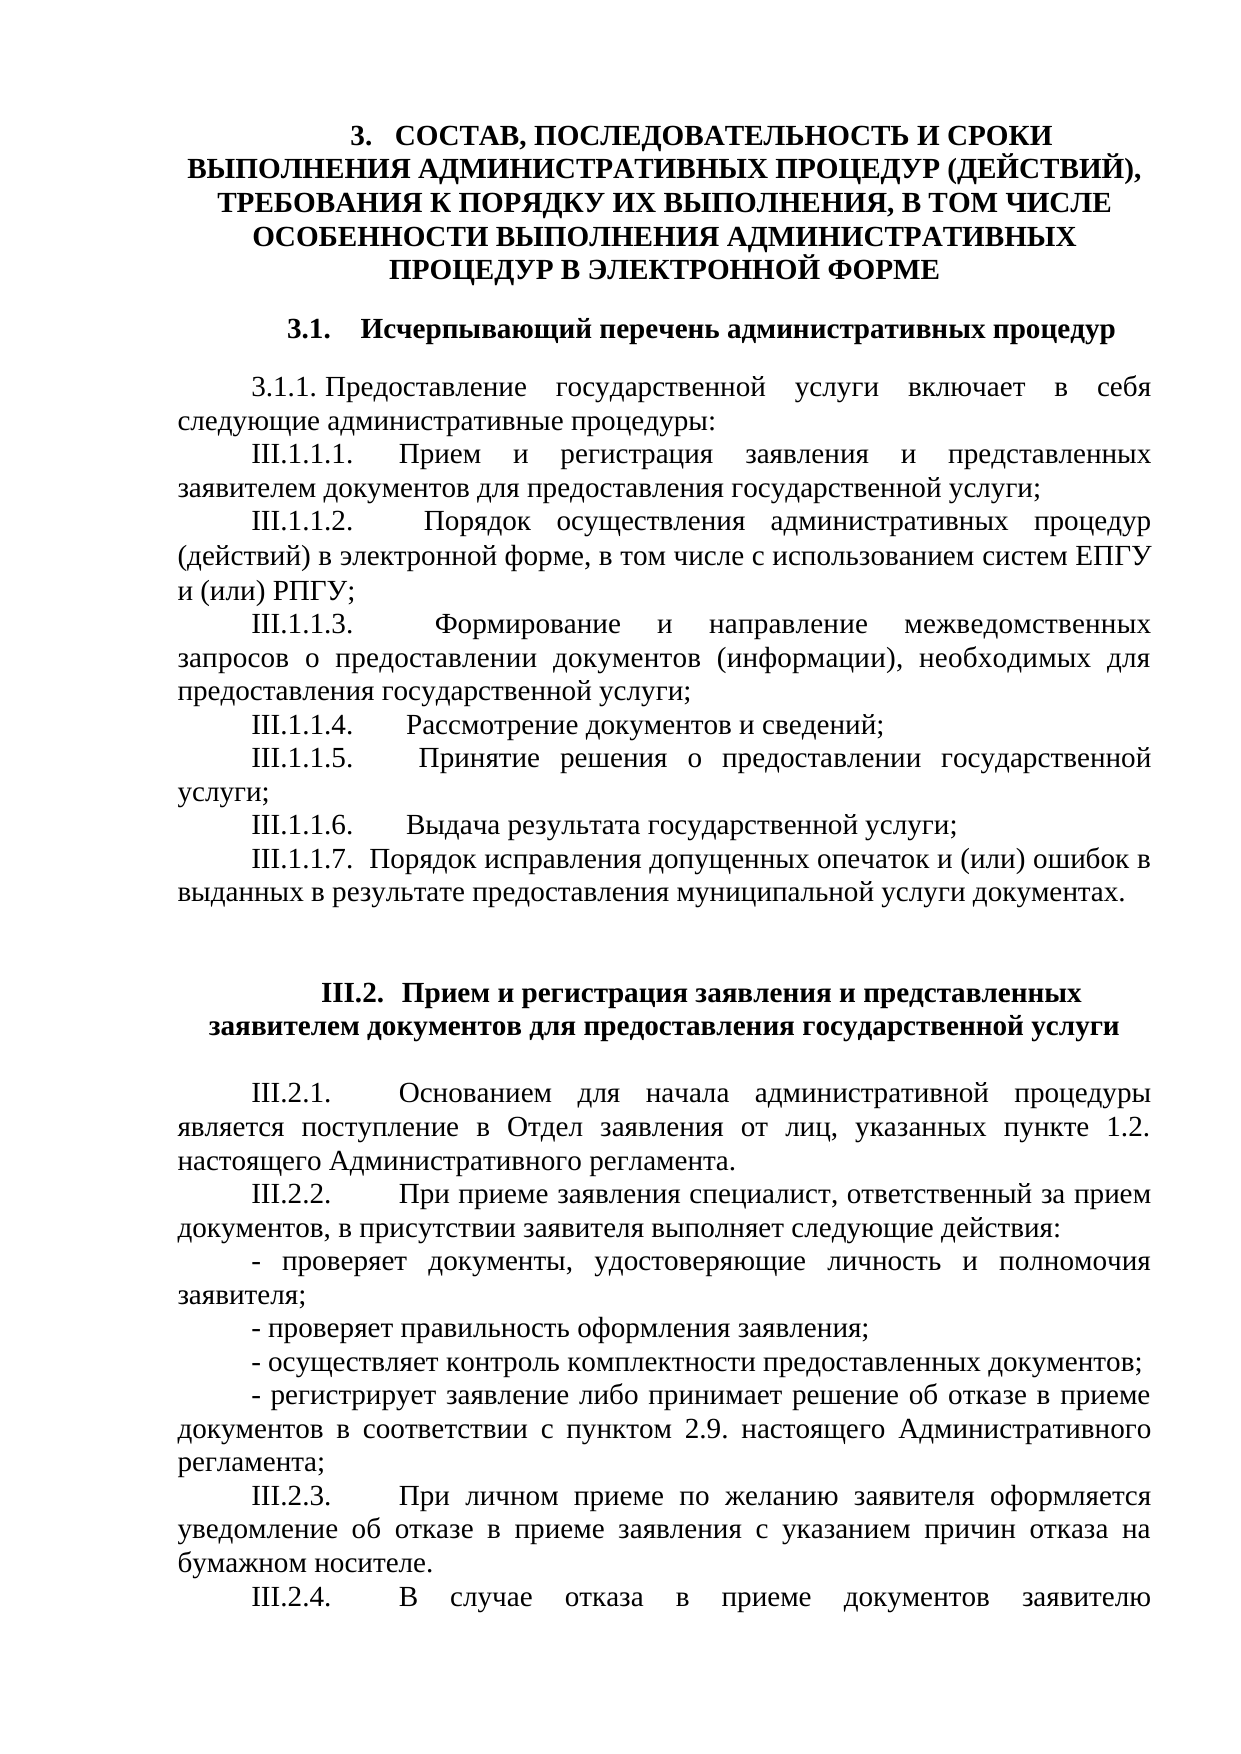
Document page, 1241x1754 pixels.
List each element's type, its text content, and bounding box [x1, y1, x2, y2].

list При личном приеме по желанию заявителя оформляется уведомление об отказе в приеме заявления с указанием причин отказа на бумажном носителе. [177, 1478, 1152, 1579]
text - осуществляет контроль комплектности предоставленных документов; [177, 1344, 1152, 1377]
list Предоставление государственной услуги включает в себя следующие административные процедуры: [177, 369, 1152, 436]
subtitle Исчерпывающий перечень административных процедур [177, 311, 1152, 344]
list Порядок исправления допущенных опечаток и (или) ошибок в выданных в результате предоставления муниципальной услуги документах. [177, 841, 1152, 908]
subtitle СОСТАВ, ПОСЛЕДОВАТЕЛЬНОСТЬ И СРОКИ ВЫПОЛНЕНИЯ АДМИНИСТРАТИВНЫХ ПРОЦЕДУР (ДЕЙСТВИЙ), ТРЕБОВАНИЯ К ПОРЯДКУ ИХ ВЫПОЛНЕНИЯ, В ТОМ ЧИСЛЕ ОСОБЕННОСТИ ВЫПОЛНЕНИЯ АДМИНИСТРАТИВНЫХ ПРОЦЕДУР В ЭЛЕКТРОННОЙ ФОРМЕ [177, 118, 1152, 286]
list При приеме заявления специалист, ответственный за прием документов, в присутствии заявителя выполняет следующие действия: [177, 1176, 1152, 1243]
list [177, 1579, 1152, 1612]
list Рассмотрение документов и сведений; [177, 707, 1152, 740]
list Основанием для начала административной процедуры является поступление в Отдел заявления от лиц, указанных пункте 1.2. настоящего Административного регламента. [177, 1076, 1152, 1176]
list Выдача результата государственной услуги; [177, 807, 1152, 841]
text - проверяет документы, удостоверяющие личность и полномочия заявителя; [177, 1243, 1152, 1310]
list Принятие решения о предоставлении государственной услуги; [177, 740, 1152, 807]
list Прием и регистрация заявления и представленных заявителем документов для предоставления государственной услуги; [177, 436, 1152, 503]
text - проверяет правильность оформления заявления; [177, 1310, 1152, 1344]
list Прием и регистрация заявления и представленных заявителем документов для предоставления государственной услуги [177, 975, 1152, 1042]
text - регистрирует заявление либо принимает решение об отказе в приеме документов в соответствии с пунктом 2.9. настоящего Административного регламента; [177, 1377, 1152, 1478]
list Формирование и направление межведомственных запросов о предоставлении документов (информации), необходимых для предоставления государственной услуги; [177, 606, 1152, 707]
list Порядок осуществления административных процедур (действий) в электронной форме, в том числе с использованием систем ЕПГУ и (или) РПГУ; [177, 503, 1152, 606]
